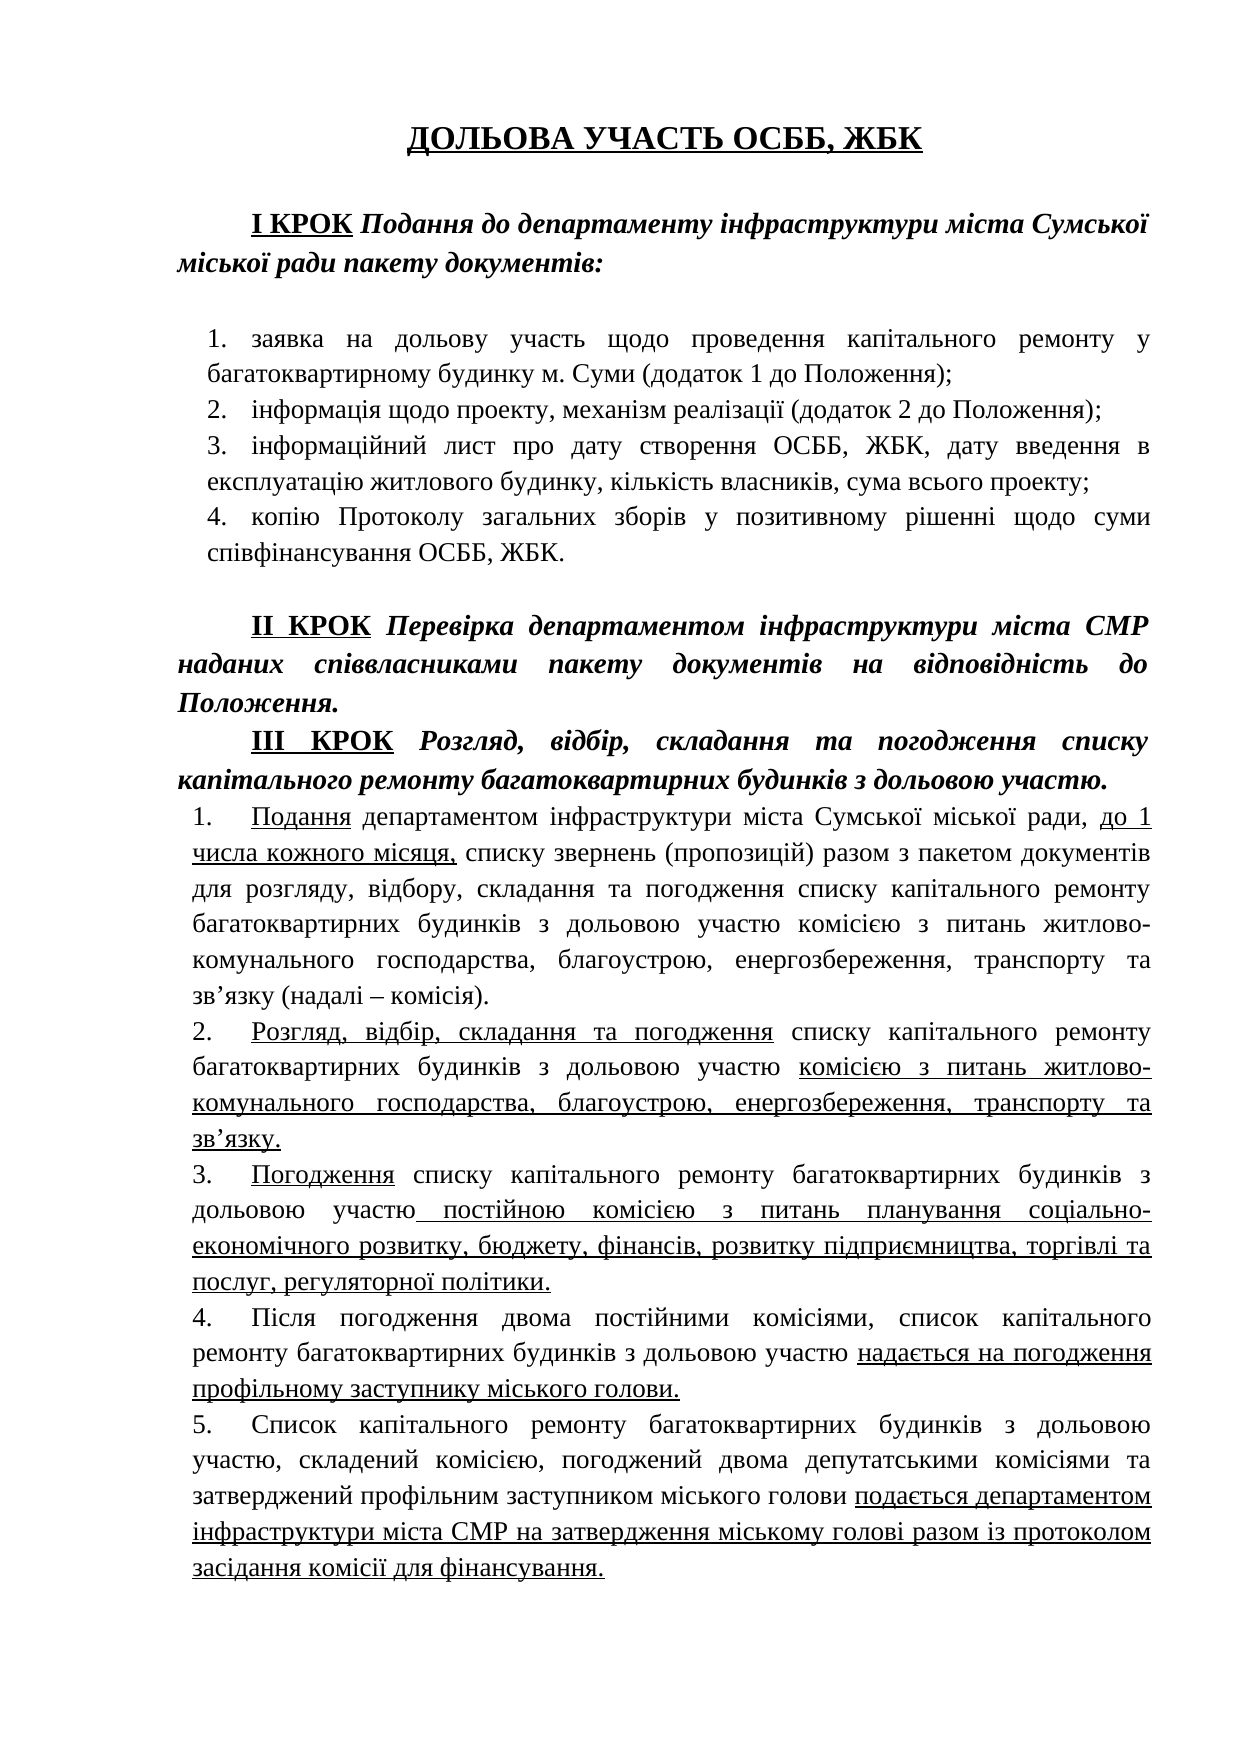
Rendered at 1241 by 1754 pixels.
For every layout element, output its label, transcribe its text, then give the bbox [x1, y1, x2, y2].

list Погодження списку капітального ремонту багатоквартирних будинків з дольовою участю постійною комісією з питань планування соціально-економічного розвитку, бюджету, фінансів, розвитку підприємництва, торгівлі та послуг, регуляторної політики. [192, 1158, 1152, 1256]
list інформація щодо проекту, механізм реалізації (додаток 2 до Положення); [207, 393, 1152, 424]
list заявка на дольову участь щодо проведення капітального ремонту у багатоквартирному будинку м. Суми (додаток 1 до Положення); [207, 322, 1152, 389]
text І КРОК Подання до департаменту інфраструктури міста Сумської міської ради пакету документів: [177, 206, 1152, 278]
list Список капітального ремонту багатоквартирних будинків з дольовою участю, складений комісією, погоджений двома депутатськими комісіями та затверджений профільним заступником міського голови подається департаментом інфраструктури міста СМР на затвердження міському голові разом із протоколом засідання комісії для фінансування. [192, 1408, 1152, 1582]
text ДОЛЬОВА УЧАСТЬ ОСББ, ЖБК [177, 118, 1152, 156]
list Погодження списку капітального ремонту багатоквартирних будинків з дольовою участю постійною комісією з питань планування соціально-економічного розвитку, бюджету, фінансів, розвитку підприємництва, торгівлі та послуг, регуляторної політики. [192, 1258, 1152, 1296]
list Подання департаментом інфраструктури міста Сумської міської ради, до 1 числа кожного місяця, списку звернень (пропозицій) разом з пакетом документів для розгляду, відбору, складання та погодження списку капітального ремонту багатоквартирних будинків з дольовою участю комісією з питань житлово-комунального господарства, благоустрою, енергозбереження, транспорту та зв’язку (надалі – комісія). [192, 800, 1152, 1010]
text ІІ КРОК Перевірка департаментом інфраструктури міста СМР наданих співвласниками пакету документів на відповідність до Положення. [177, 608, 1152, 718]
text ІІІ КРОК Розгляд, відбір, складання та погодження списку капітального ремонту багатоквартирних будинків з дольовою участю. [177, 723, 1152, 795]
list Розгляд, відбір, складання та погодження списку капітального ремонту багатоквартирних будинків з дольовою участю комісією з питань житлово-комунального господарства, благоустрою, енергозбереження, транспорту та зв’язку. [192, 1115, 1152, 1153]
list копію Протоколу загальних зборів у позитивному рішенні щодо суми співфінансування ОСББ, ЖБК. [207, 501, 1152, 567]
list Після погодження двома постійними комісіями, список капітального ремонту багатоквартирних будинків з дольовою участю надається на погодження профільному заступнику міського голови. [192, 1301, 1152, 1403]
list Розгляд, відбір, складання та погодження списку капітального ремонту багатоквартирних будинків з дольовою участю комісією з питань житлово-комунального господарства, благоустрою, енергозбереження, транспорту та зв’язку. [192, 1015, 1152, 1113]
list інформаційний лист про дату створення ОСББ, ЖБК, дату введення в експлуатацію житлового будинку, кількість власників, сума всього проекту; [207, 429, 1152, 496]
